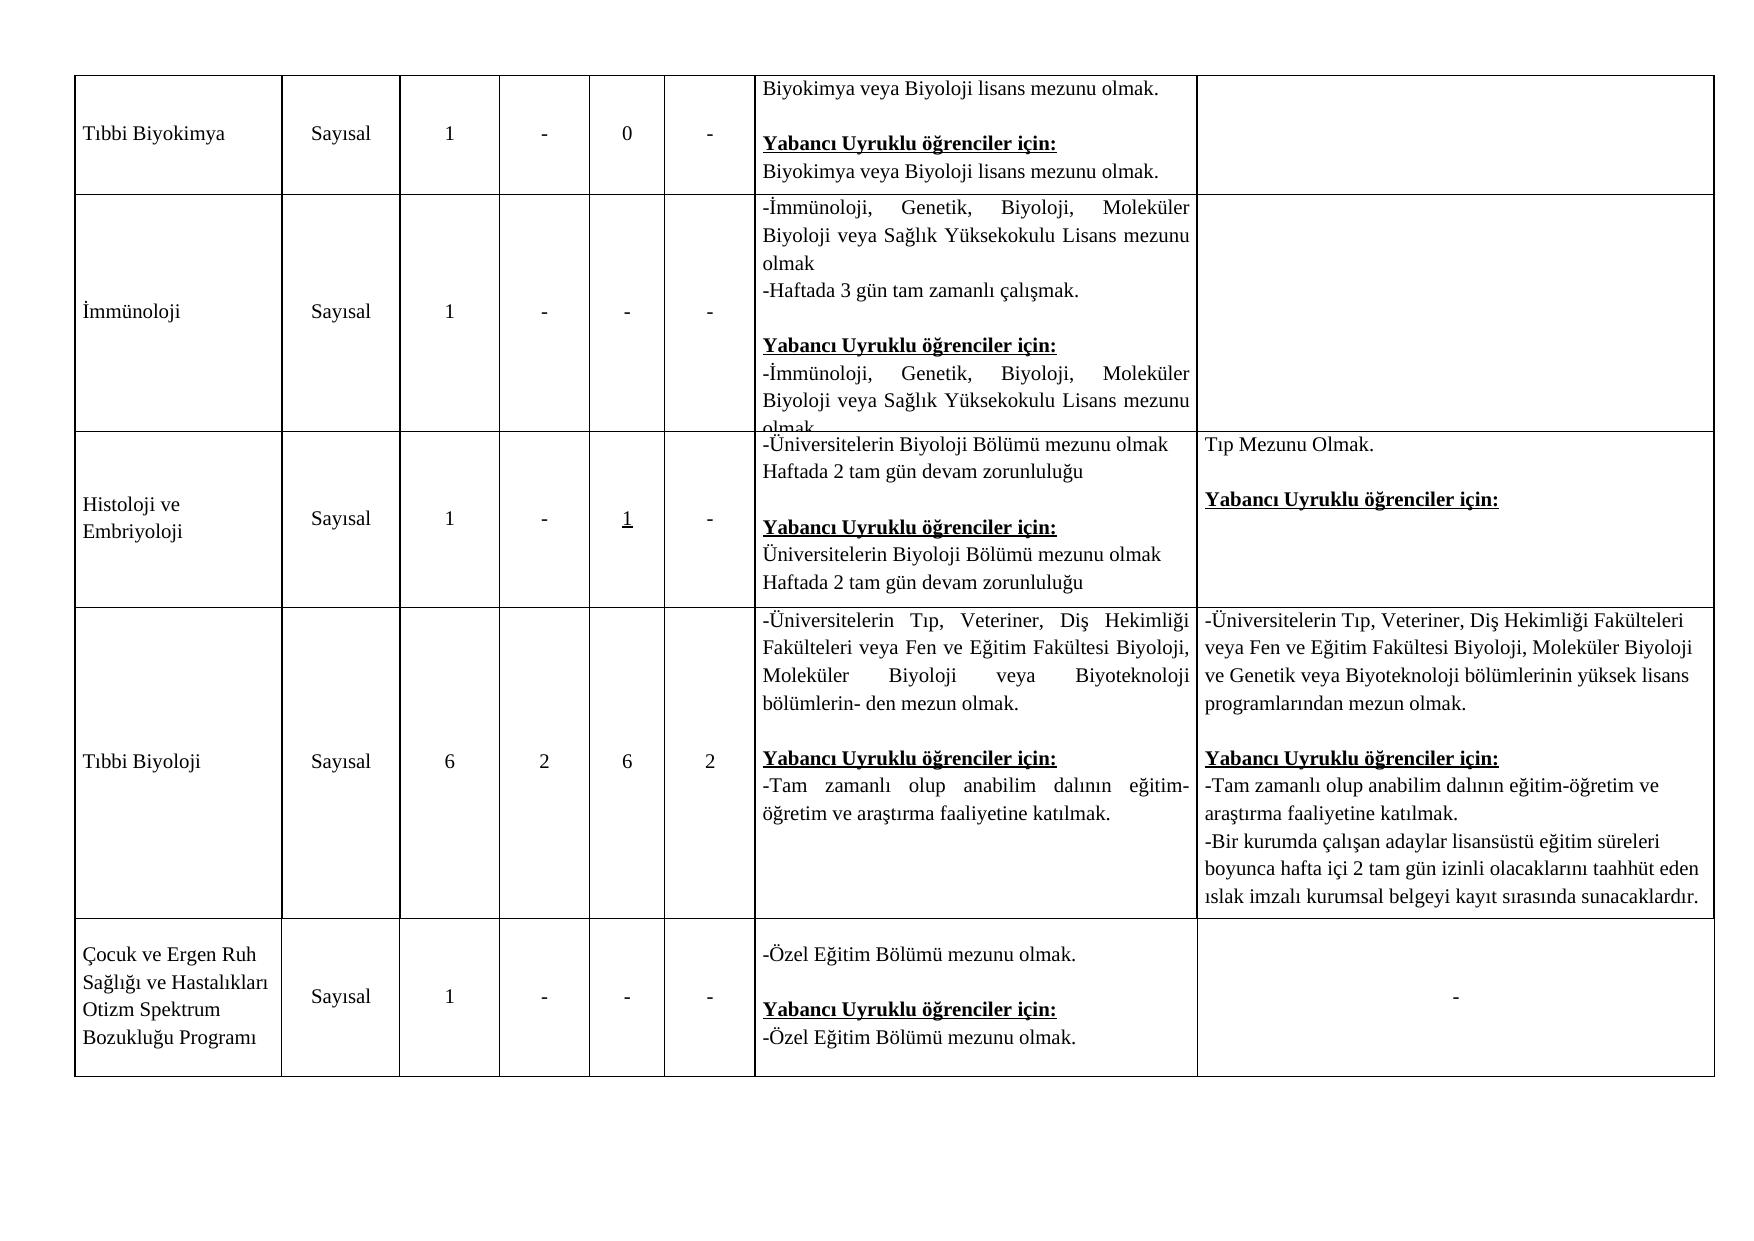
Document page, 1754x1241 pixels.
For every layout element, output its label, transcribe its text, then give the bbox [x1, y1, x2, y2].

table_cell 0 [590, 76, 664, 194]
table_cell Çocuk ve Ergen Ruh Sağlığı ve Hastalıkları Otizm Spektrum Bozukluğu Programı [76, 919, 281, 1076]
table_cell 1 [401, 76, 499, 194]
table_cell Sayısal [282, 919, 399, 1076]
table_cell [1198, 76, 1713, 194]
table_cell 1 [401, 195, 499, 431]
table_cell [1198, 195, 1713, 431]
table_cell - [1198, 919, 1714, 1076]
table_cell -Üniversitelerin Tıp, Veteriner, Diş Hekimliği Fakülteleri veya Fen ve Eğitim Fakültesi Biyoloji, Moleküler Biyoloji ve Genetik veya Biyoteknoloji bölümlerinin yüksek lisans programlarından mezun olmak. Yabancı Uyruklu öğrenciler için: -Tam zamanlı olup anabilim dalının eğitim-öğretim ve araştırma faaliyetine katılmak. -Bir kurumda çalışan adaylar lisansüstü eğitim süreleri boyunca hafta içi 2 tam gün izinli olacaklarını taahhüt eden ıslak imzalı kurumsal belgeyi kayıt sırasında sunacaklardır. [1198, 608, 1713, 918]
table_cell Histoloji ve Embriyoloji [76, 432, 281, 607]
table_cell - [665, 432, 754, 607]
table_cell İmmünoloji [76, 195, 281, 431]
table_cell Tıbbi Biyokimya [76, 76, 281, 194]
table_cell - [500, 76, 589, 194]
table_cell Biyokimya veya Biyoloji lisans mezunu olmak. Yabancı Uyruklu öğrenciler için: Biyokimya veya Biyoloji lisans mezunu olmak. [756, 76, 1196, 194]
table_cell Sayısal [283, 432, 399, 607]
table_cell - [665, 195, 754, 431]
table_cell Tıp Mezunu Olmak. Yabancı Uyruklu öğrenciler için: [1198, 432, 1713, 607]
table_cell 2 [500, 608, 589, 918]
table_cell - [500, 919, 589, 1076]
table_cell -Üniversitelerin Tıp, Veteriner, Diş Hekimliği Fakülteleri veya Fen ve Eğitim Fakültesi Biyoloji, Moleküler Biyoloji veya Biyoteknoloji bölümlerin- den mezun olmak. Yabancı Uyruklu öğrenciler için: -Tam zamanlı olup anabilim dalının eğitim-öğretim ve araştırma faaliyetine katılmak. [756, 608, 1196, 918]
table_cell - [590, 919, 664, 1076]
table_cell Tıbbi Biyoloji [76, 608, 281, 918]
table_cell 1 [590, 432, 664, 607]
table_cell -İmmünoloji, Genetik, Biyoloji, Moleküler Biyoloji veya Sağlık Yüksekokulu Lisans mezunu olmak -Haftada 3 gün tam zamanlı çalışmak. Yabancı Uyruklu öğrenciler için: -İmmünoloji, Genetik, Biyoloji, Moleküler Biyoloji veya Sağlık Yüksekokulu Lisans mezunu olmak -Haftada 3 gün tam zamanlı çalışmak. [756, 195, 1196, 431]
table_cell -Üniversitelerin Biyoloji Bölümü mezunu olmak Haftada 2 tam gün devam zorunluluğu Yabancı Uyruklu öğrenciler için: Üniversitelerin Biyoloji Bölümü mezunu olmak Haftada 2 tam gün devam zorunluluğu [756, 432, 1196, 607]
table_cell 6 [590, 608, 664, 918]
table_cell Sayısal [283, 195, 399, 431]
table_cell 1 [401, 432, 499, 607]
table_cell - [665, 919, 754, 1076]
table_cell Sayısal [283, 76, 399, 194]
table_cell Sayısal [283, 608, 399, 918]
table_cell 1 [400, 919, 499, 1076]
table_cell - [590, 195, 664, 431]
table_cell - [665, 76, 754, 194]
table_cell 6 [401, 608, 499, 918]
table_cell - [500, 195, 589, 431]
table_cell -Özel Eğitim Bölümü mezunu olmak. Yabancı Uyruklu öğrenciler için: -Özel Eğitim Bölümü mezunu olmak. [756, 919, 1197, 1076]
table_cell 2 [665, 608, 754, 918]
table_cell - [500, 432, 589, 607]
